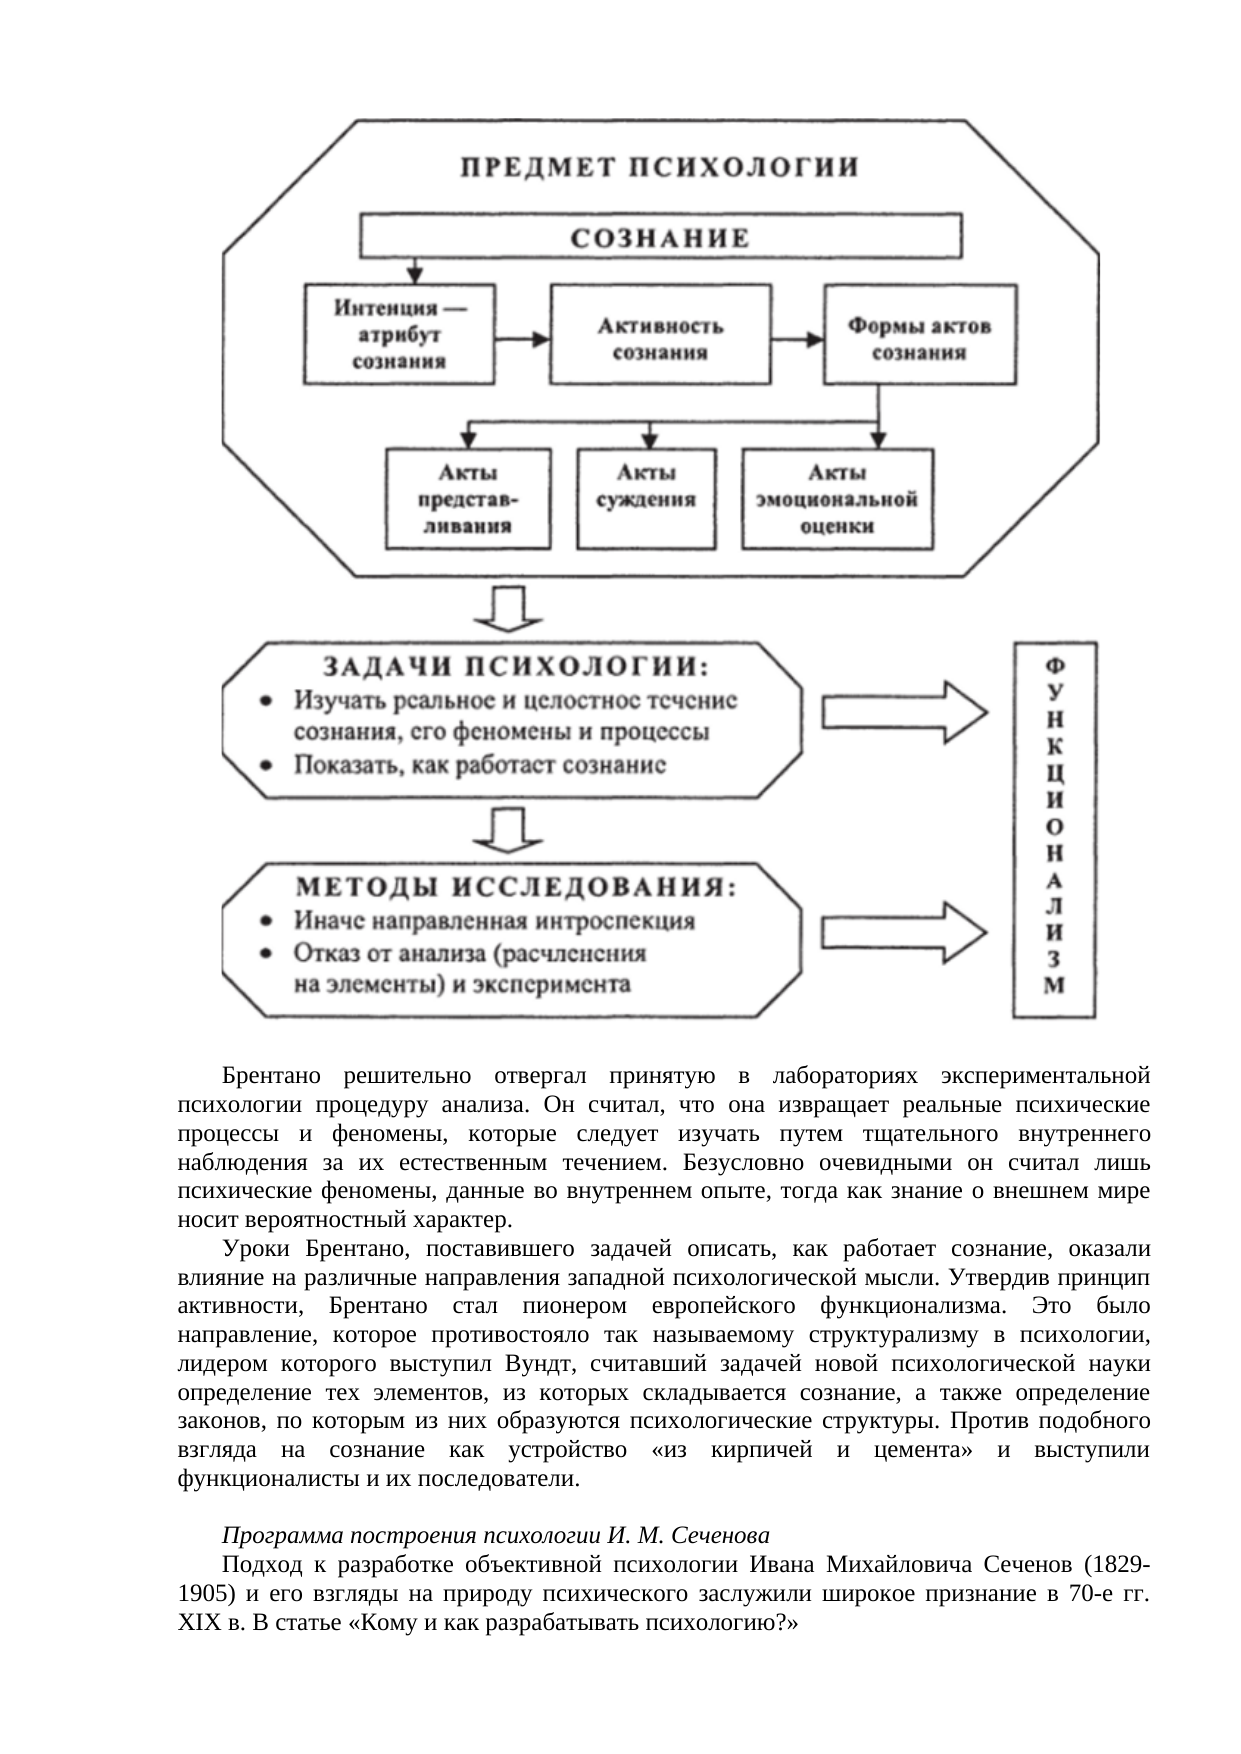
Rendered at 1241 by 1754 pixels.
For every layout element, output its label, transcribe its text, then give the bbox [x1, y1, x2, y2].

text Уроки Брентано, поставившего задачей описать, как работает сознание, оказали влияние на различные направления западной психологической мысли. Утвердив принцип активности, Брентано стал пионером европейского функционализма. Это было направление, которое противостояло так называемому структурализму в психологии, лидером которого выступил Вундт, считавший задачей новой психологической науки определение тех элементов, из которых складывается сознание, а также определение законов, по которым из них образуются психологические структуры. Против подобного взгляда на сознание как устройство «из кирпичей и цемента» и выступили функционалисты и их последователи. [177, 1233, 1152, 1492]
text Программа построения психологии И. М. Сеченова [177, 1521, 1152, 1549]
text Брентано решительно отвергал принятую в лабораториях экспериментальной психологии процедуру анализа. Он считал, что она извращает реальные психические процессы и феномены, которые следует изучать путем тщательного внутреннего наблюдения за их естественным течением. Безусловно очевидными он считал лишь психические феномены, данные во внутреннем опыте, тогда как знание о внешнем мире носит вероятностный характер. [177, 1061, 1152, 1233]
text Подход к разработке объективной психологии Ивана Михайловича Сеченов (1829-1905) и его взгляды на природу психического заслужили широкое признание в 70-е гг. XIX в. В статье «Кому и как разрабатывать психологию?» [177, 1549, 1152, 1636]
picture [221, 118, 1100, 1032]
